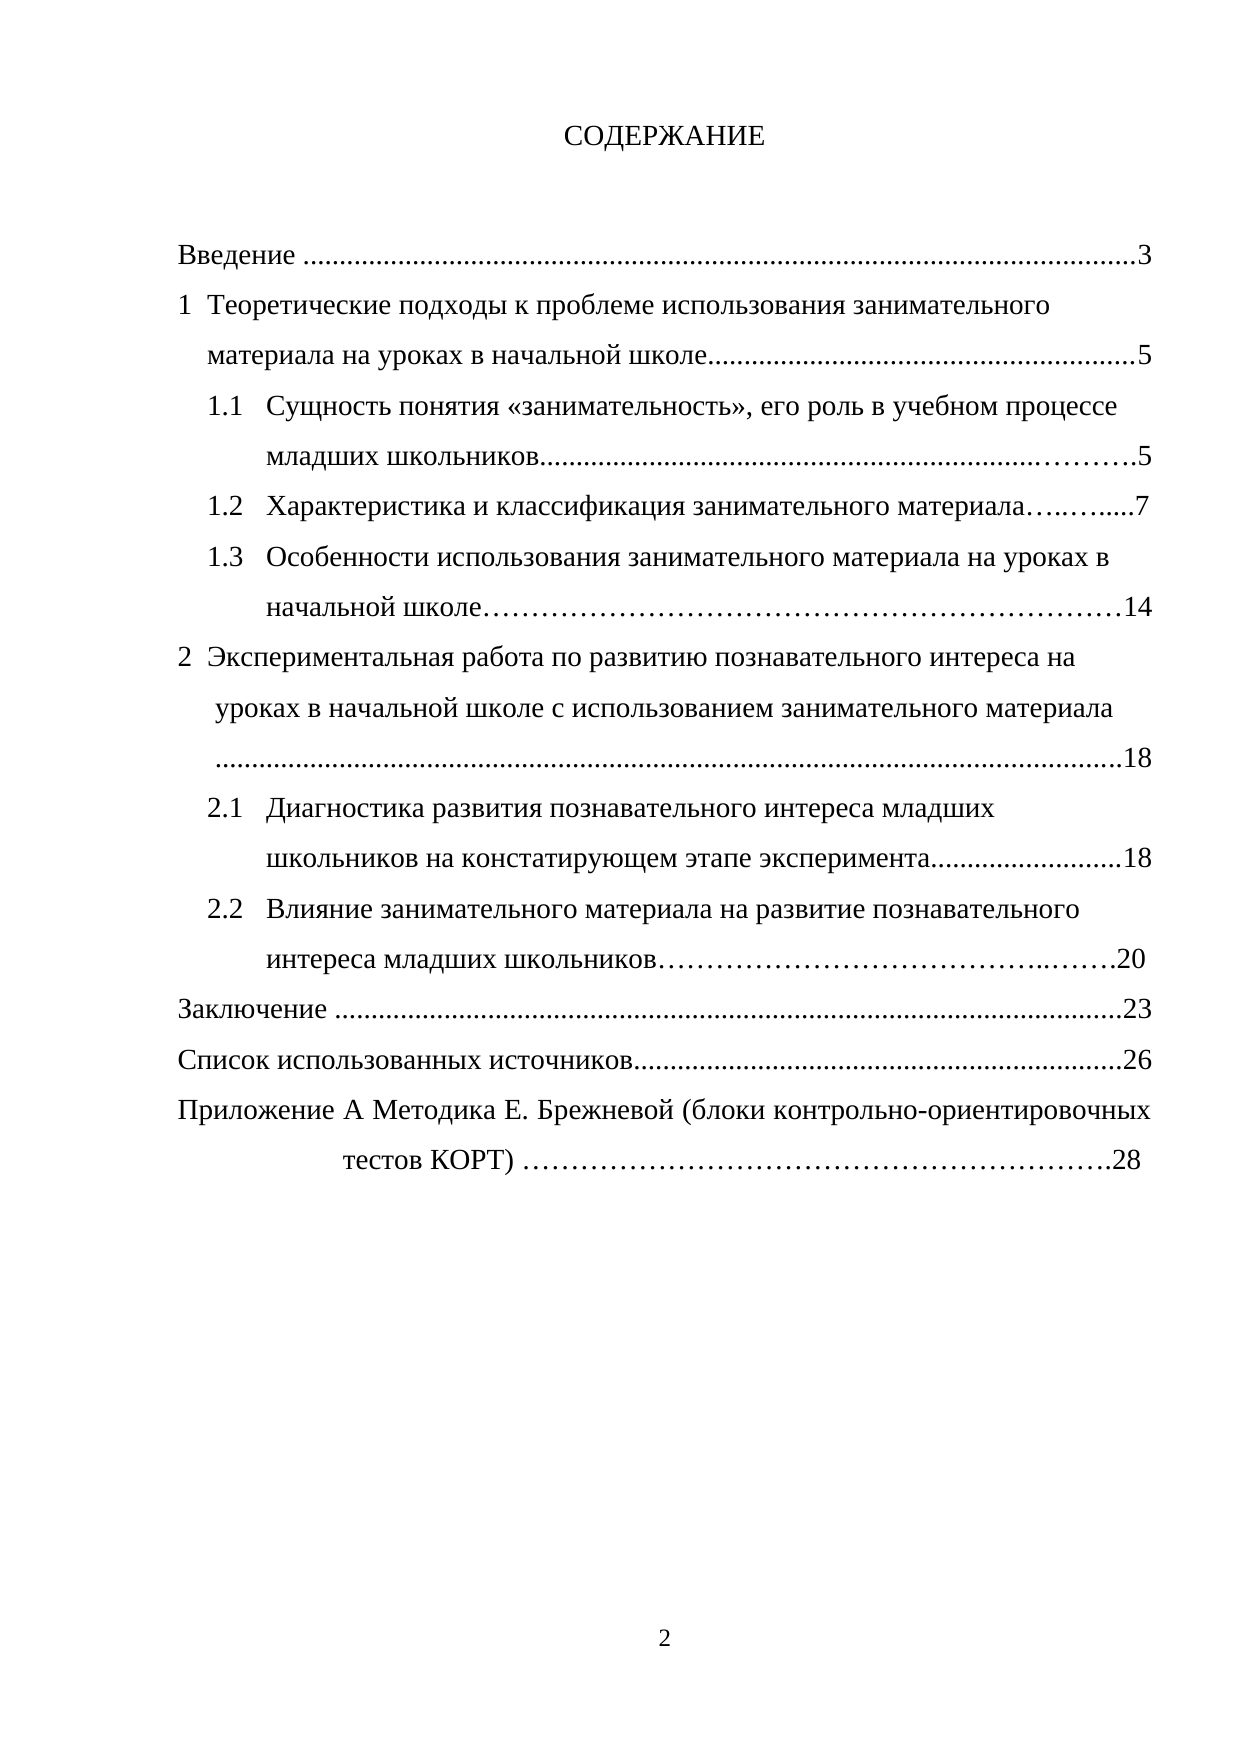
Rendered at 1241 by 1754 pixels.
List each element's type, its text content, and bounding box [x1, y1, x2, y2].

list Диагностика развития познавательного интереса младших школьников на констатирующем этапе эксперимента 18 [207, 790, 1152, 874]
text Введение 3 [177, 237, 1152, 270]
list Влияние занимательного материала на развитие познавательного интереса младших школьников…………………………………..…….20 [207, 891, 1152, 975]
list Особенности использования занимательного материала на уроках в начальной школе…………………………………………………………14 [207, 539, 1181, 623]
text Приложение А Методика Е. Брежневой (блоки контрольно-ориентировочных тестов КОРТ) …………………………………………………….28 [177, 1092, 1152, 1176]
list Характеристика и классификация занимательного материала…..….....7 [207, 488, 1167, 522]
list Экспериментальная работа по развитию познавательного интереса на уроках в начальной школе с использованием занимательного материала ..18 [177, 639, 1152, 773]
text Заключение 23 [177, 992, 1152, 1025]
text Список использованных источников 26 [177, 1042, 1152, 1075]
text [177, 118, 1152, 152]
text 1.1 Сущность понятия «занимательность», его роль в учебном процессе младших школьников ……….5 [207, 388, 1167, 472]
list Теоретические подходы к проблеме использования занимательного материала на уроках в начальной школе 5 [177, 287, 1152, 371]
